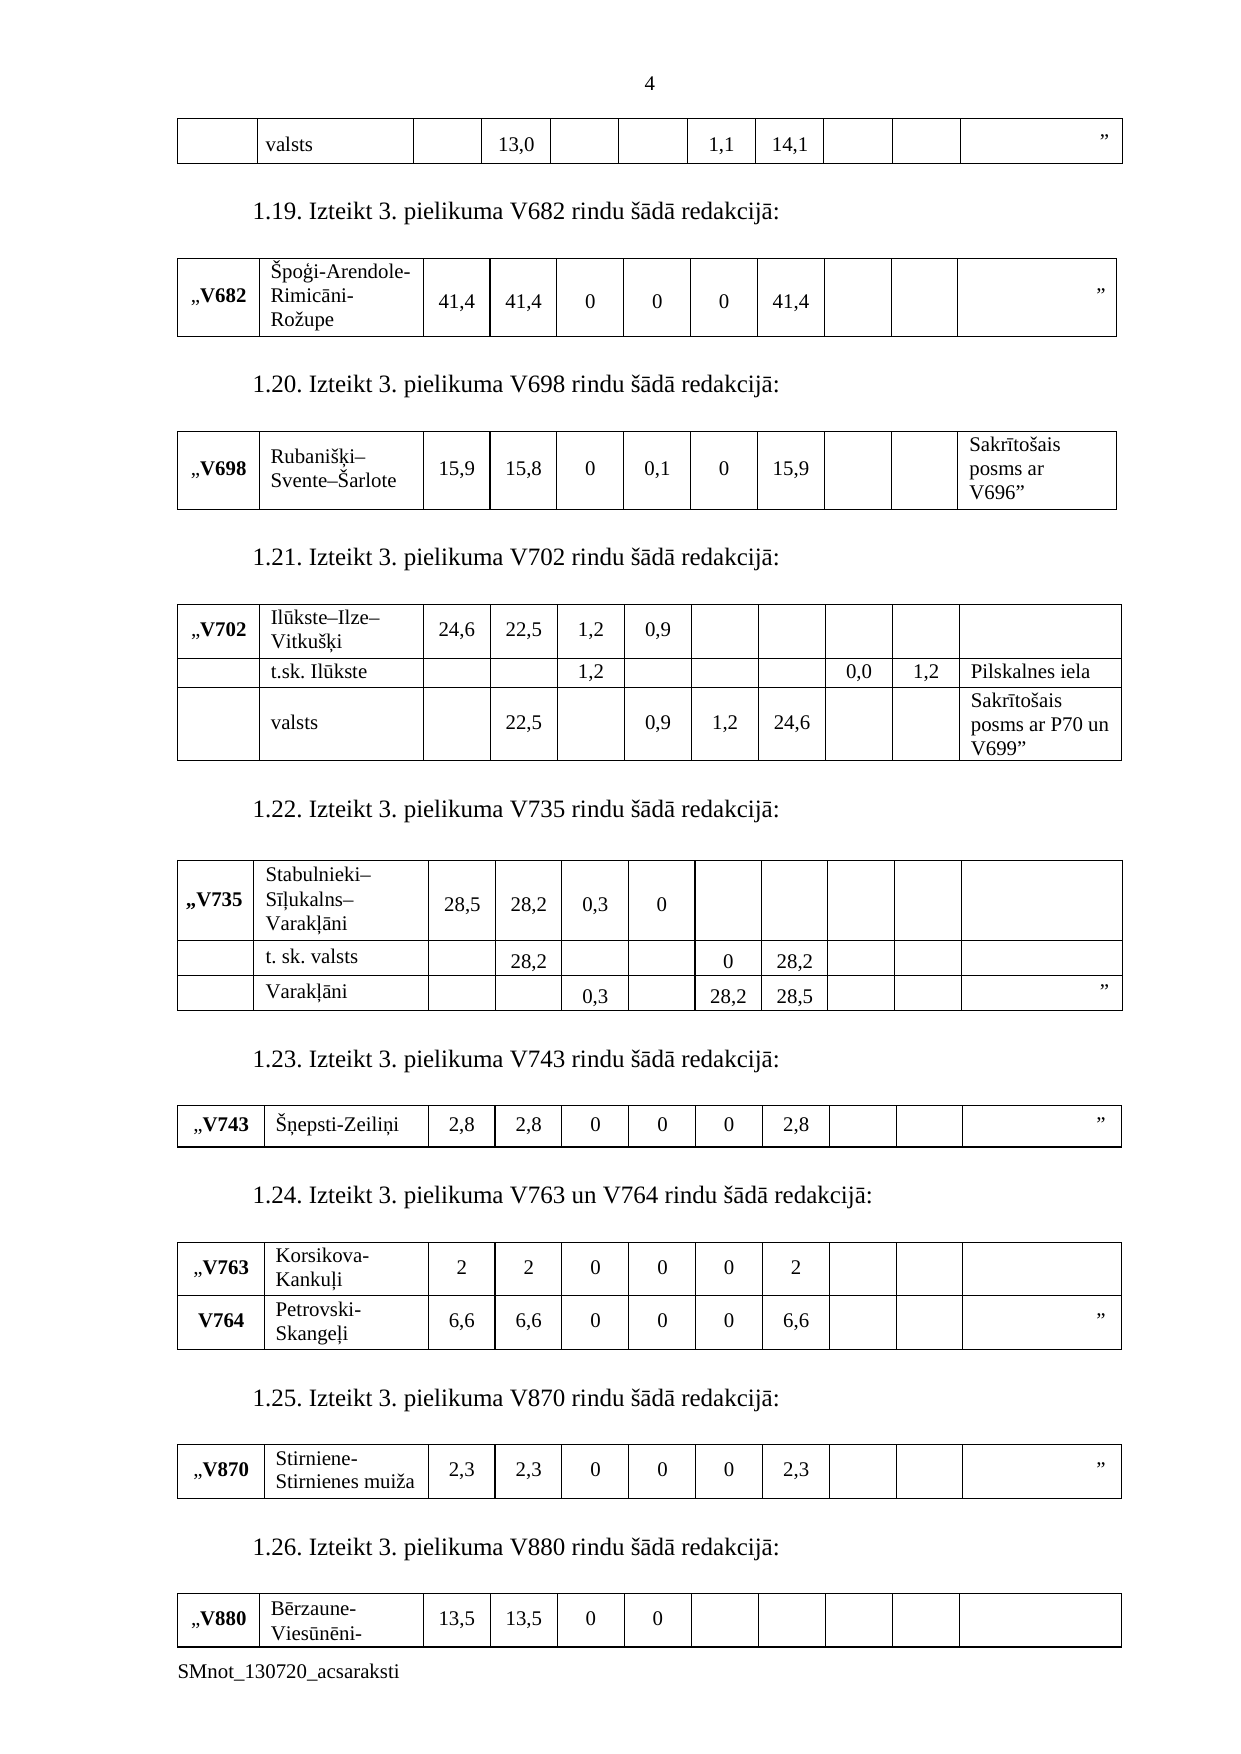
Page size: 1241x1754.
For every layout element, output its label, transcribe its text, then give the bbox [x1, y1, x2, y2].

table_header 2,3 [496, 1445, 561, 1498]
table_header 0 [562, 1445, 628, 1498]
table_cell [625, 659, 691, 687]
table_header 41,4 [758, 259, 824, 336]
table_header 2 [496, 1243, 561, 1295]
table_header 0 [691, 259, 757, 336]
table_cell 14,1 [756, 119, 823, 162]
table_header 24,6 [424, 605, 490, 657]
table_cell 1,2 [558, 659, 624, 687]
table_header [897, 1445, 962, 1498]
table_cell [178, 941, 253, 975]
table_header [830, 1243, 896, 1295]
table_cell 6,6 [763, 1296, 829, 1349]
table_header 15,9 [758, 432, 824, 508]
table_header 15,8 [491, 432, 556, 508]
table_header Špoģi-Arendole-Rimicāni-Rožupe [260, 259, 423, 336]
table_header 0 [629, 1106, 695, 1146]
table_cell [414, 119, 481, 162]
table_cell 6,6 [496, 1296, 561, 1349]
table_header 41,4 [424, 259, 489, 336]
table_header 0 [557, 259, 623, 336]
table_header „V698 [178, 432, 259, 508]
table_header 13,5 [491, 1594, 557, 1646]
text 1.20. Izteikt 3. pielikuma V698 rindu šādā redakcijā: [177, 369, 1119, 398]
table_cell ” [961, 119, 1122, 162]
table_header „V763 [178, 1243, 264, 1295]
table_cell ” [962, 976, 1122, 1010]
table_header Rubanišķi–Svente–Šarlote [260, 432, 423, 508]
table_cell 28,2 [696, 976, 761, 1010]
text 1.19. Izteikt 3. pielikuma V682 rindu šādā redakcijā: [177, 196, 1119, 225]
table_header 0 [557, 432, 623, 508]
table_cell 28,2 [496, 941, 561, 975]
table_header „V880 [178, 1594, 259, 1646]
table_header 0,9 [625, 605, 691, 657]
table_cell valsts [258, 119, 413, 162]
table_header 0 [696, 1445, 762, 1498]
table_header [825, 259, 891, 336]
table_header [692, 1594, 758, 1646]
table_header 15,9 [424, 432, 489, 508]
table_header [897, 1106, 962, 1146]
table_header Korsikova-Kankuļi [265, 1243, 428, 1295]
table_header [826, 605, 892, 657]
table_header 2 [429, 1243, 494, 1295]
table_cell [619, 119, 687, 162]
table_header [692, 605, 758, 657]
table_header [895, 861, 961, 940]
table_cell [828, 976, 894, 1010]
table_header 41,4 [491, 259, 556, 336]
table_header 0 [629, 861, 694, 940]
table_cell 28,5 [762, 976, 827, 1010]
table_cell 0 [696, 1296, 762, 1349]
table_header 2,3 [763, 1445, 829, 1498]
table_header 0 [691, 432, 757, 508]
table_header 2,8 [763, 1106, 829, 1146]
table_cell [897, 1296, 962, 1349]
table_header [893, 1594, 959, 1646]
table_cell 28,2 [762, 941, 827, 975]
table_cell 22,5 [491, 688, 557, 760]
table_header 0 [625, 1594, 691, 1646]
table_cell [424, 688, 490, 760]
table_header 0,3 [562, 861, 628, 940]
table_cell 0 [696, 941, 761, 975]
text 1.23. Izteikt 3. pielikuma V743 rindu šādā redakcijā: [177, 1044, 1119, 1072]
table_header 2,8 [496, 1106, 561, 1146]
table_cell ” [963, 1296, 1121, 1349]
table_cell 6,6 [429, 1296, 494, 1349]
table_cell [429, 976, 495, 1010]
table_header 13,5 [424, 1594, 490, 1646]
table_cell V764 [178, 1296, 264, 1349]
table_cell [826, 688, 892, 760]
text 1.26. Izteikt 3. pielikuma V880 rindu šādā redakcijā: [177, 1532, 1119, 1560]
table_header [897, 1243, 962, 1295]
table_cell [558, 688, 624, 760]
table_cell 0,3 [562, 976, 628, 1010]
table_header 0 [696, 1243, 762, 1295]
table_header [828, 861, 894, 940]
table_cell 1,2 [692, 688, 758, 760]
table_header ” [958, 259, 1116, 336]
table_header Ilūkste–Ilze–Vitkušķi [260, 605, 423, 657]
table_header Sakrītošais posms ar V696” [958, 432, 1116, 508]
table_header „V735 [178, 861, 253, 940]
table_cell [824, 119, 892, 162]
table_cell [562, 941, 628, 975]
text 1.25. Izteikt 3. pielikuma V870 rindu šādā redakcijā: [177, 1383, 1119, 1411]
table_cell [759, 659, 825, 687]
table_header [892, 432, 957, 508]
table_cell [629, 976, 694, 1010]
table_cell 0,0 [826, 659, 892, 687]
table_header 0 [562, 1243, 628, 1295]
table_header ” [963, 1445, 1121, 1498]
table_cell Sakrītošais posms ar P70 un V699” [960, 688, 1121, 760]
table_header 0 [624, 259, 690, 336]
table_header 0 [558, 1594, 624, 1646]
table_cell [551, 119, 618, 162]
table_header [960, 605, 1121, 657]
text 1.21. Izteikt 3. pielikuma V702 rindu šādā redakcijā: [177, 542, 1119, 571]
table_header 0 [629, 1243, 695, 1295]
table_header 0 [696, 1106, 762, 1146]
table_header [963, 1243, 1121, 1295]
table_header [759, 605, 825, 657]
table_header 2,3 [429, 1445, 494, 1498]
table_header [759, 1594, 825, 1646]
table_header 0 [562, 1106, 628, 1146]
table_cell [178, 976, 253, 1010]
table_header „V743 [178, 1106, 264, 1146]
table_cell t. sk. valsts [254, 941, 428, 975]
table_cell [429, 941, 495, 975]
table_header 0,1 [624, 432, 690, 508]
table_cell [893, 119, 960, 162]
table_header Šņepsti-Zeiliņi [265, 1106, 428, 1146]
table_header 22,5 [491, 605, 557, 657]
table_cell [692, 659, 758, 687]
table_header Stabulnieki–Sīļukalns–Varakļāni [254, 861, 428, 940]
table_cell [895, 976, 961, 1010]
table_header [826, 1594, 892, 1646]
table_header 1,2 [558, 605, 624, 657]
table_cell [828, 941, 894, 975]
table_cell [424, 659, 490, 687]
table_cell Pilskalnes iela [960, 659, 1121, 687]
table_header [825, 432, 891, 508]
table_header 28,5 [429, 861, 495, 940]
table_header „V870 [178, 1445, 264, 1498]
table_cell [178, 659, 259, 687]
table_cell [491, 659, 557, 687]
table_cell [496, 976, 561, 1010]
table_cell t.sk. Ilūkste [260, 659, 423, 687]
table_header 2,8 [429, 1106, 494, 1146]
table_header [696, 861, 761, 940]
table_cell [178, 119, 257, 162]
table_cell [893, 688, 959, 760]
text 1.22. Izteikt 3. pielikuma V735 rindu šādā redakcijā: [177, 794, 1119, 823]
table_cell Petrovski-Skangeļi [265, 1296, 428, 1349]
table_header „V682 [178, 259, 259, 336]
table_cell 13,0 [482, 119, 550, 162]
text 1.24. Izteikt 3. pielikuma V763 un V764 rindu šādā redakcijā: [177, 1180, 1119, 1209]
table_cell 1,1 [688, 119, 755, 162]
table_cell 0,9 [625, 688, 691, 760]
table_header [893, 605, 959, 657]
table_cell [629, 941, 694, 975]
table_header Stirniene-Stirnienes muiža [265, 1445, 428, 1498]
table_header [762, 861, 827, 940]
table_cell [830, 1296, 896, 1349]
table_cell 24,6 [759, 688, 825, 760]
table_header [892, 259, 957, 336]
table_cell valsts [260, 688, 423, 760]
table_cell [962, 941, 1122, 975]
table_header [830, 1106, 896, 1146]
table_header 28,2 [496, 861, 561, 940]
table_header [962, 861, 1122, 940]
table_cell 0 [562, 1296, 628, 1349]
table_header [830, 1445, 896, 1498]
table_cell Varakļāni [254, 976, 428, 1010]
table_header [260, 1594, 423, 1646]
table_header 0 [629, 1445, 695, 1498]
table_cell 1,2 [893, 659, 959, 687]
table_header ” [963, 1106, 1121, 1146]
table_cell 0 [629, 1296, 695, 1349]
table_header „V702 [178, 605, 259, 657]
table_cell [895, 941, 961, 975]
table_header 2 [763, 1243, 829, 1295]
table_cell [178, 688, 259, 760]
table_header [960, 1594, 1121, 1646]
